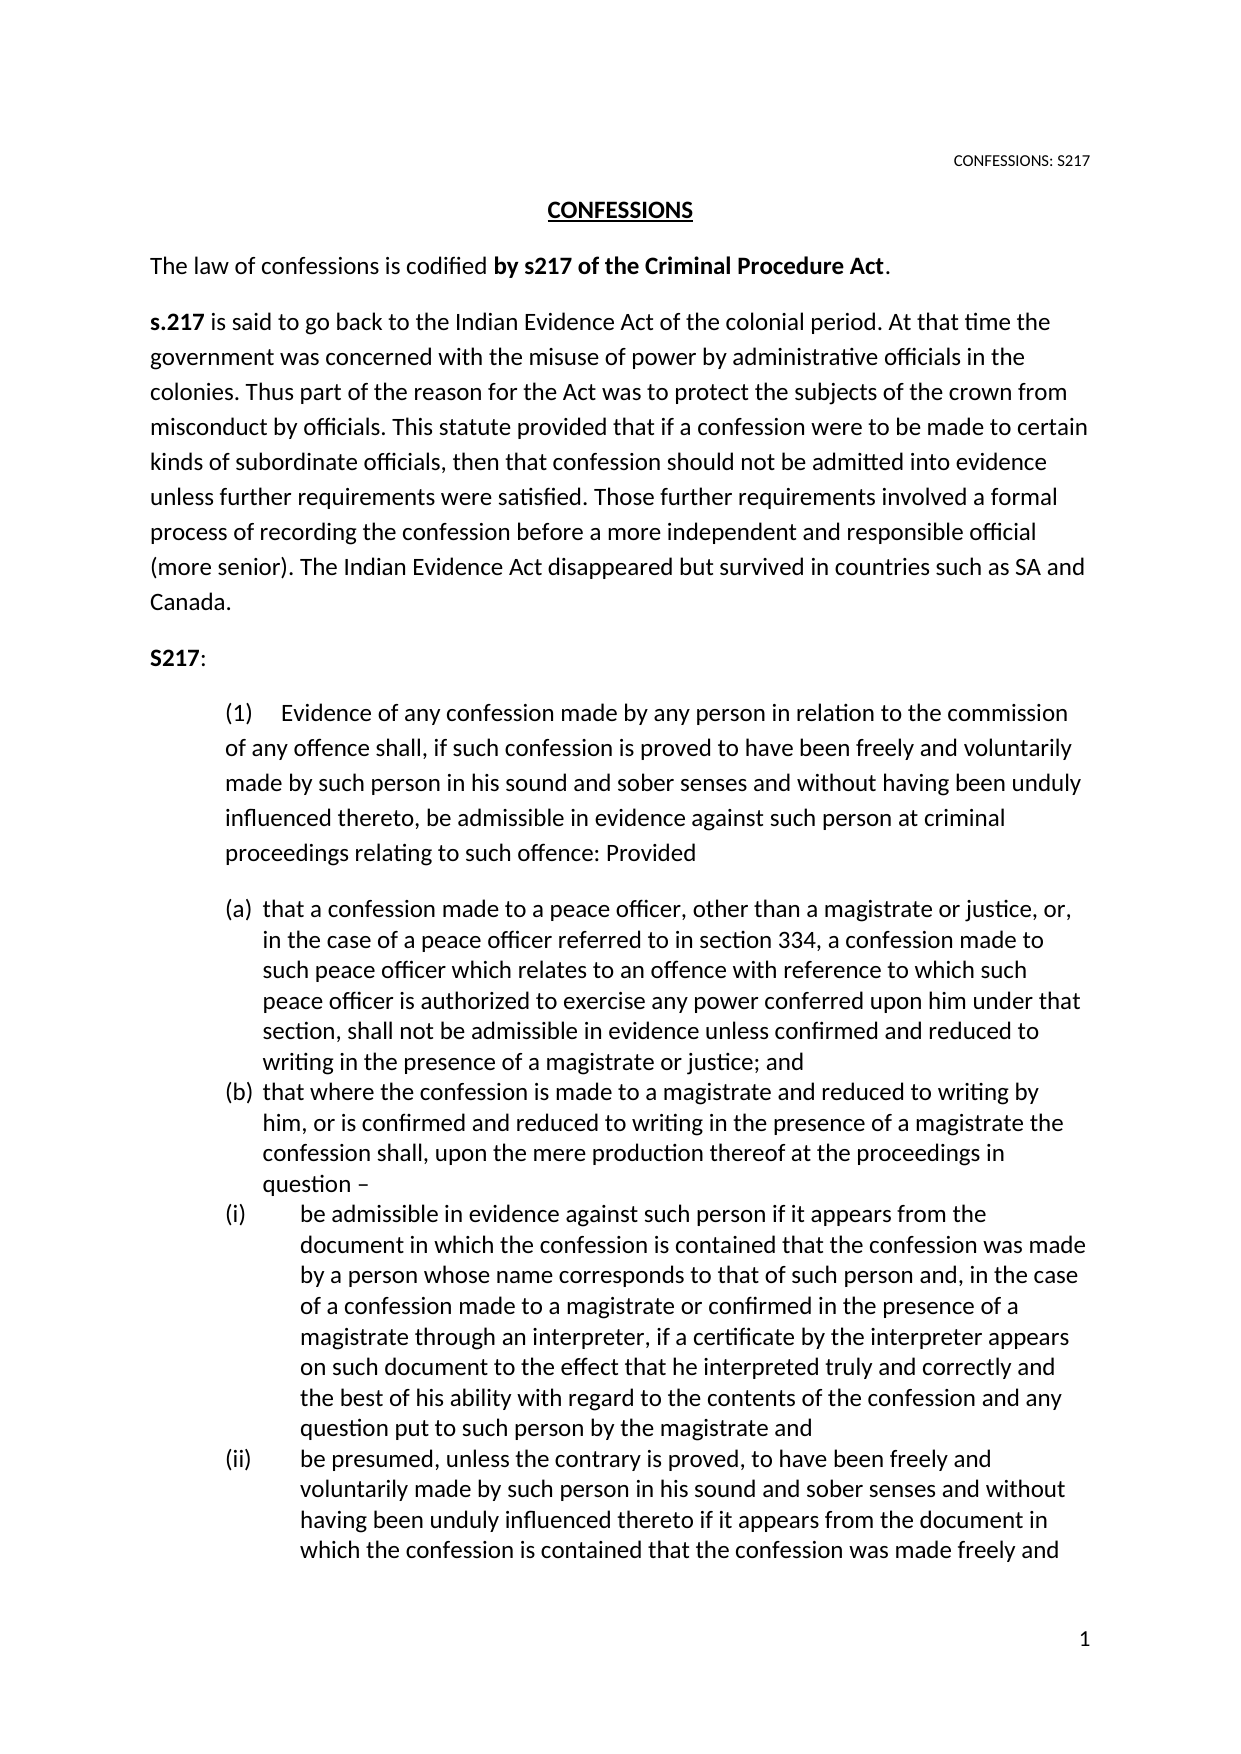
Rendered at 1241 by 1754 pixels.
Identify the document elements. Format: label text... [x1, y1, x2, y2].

list that where the confession is made to a magistrate and reduced to writing by him, or is confirmed and reduced to writing in the presence of a magistrate the confession shall, upon the mere production thereof at the proceedings in question – [225, 1076, 1090, 1198]
text CONFESSIONS [150, 194, 1090, 225]
text CONFESSIONS: S217 [150, 150, 1090, 170]
list be admissible in evidence against such person if it appears from the document in which the confession is contained that the confession was made by a person whose name corresponds to that of such person and, in the case of a confession made to a magistrate or confirmed in the presence of a magistrate through an interpreter, if a certificate by the interpreter appears on such document to the effect that he interpreted truly and correctly and the best of his ability with regard to the contents of the confession and any question put to such person by the magistrate and [225, 1198, 1090, 1443]
text The law of confessions is codified by s217 of the Criminal Procedure Act. [150, 250, 1090, 281]
text (1) Evidence of any confession made by any person in relation to the commission of any offence shall, if such confession is proved to have been freely and voluntarily made by such person in his sound and sober senses and without having been unduly influenced thereto, be admissible in evidence against such person at criminal proceedings relating to such offence: Provided [225, 697, 1090, 868]
list that a confession made to a peace officer, other than a magistrate or justice, or, in the case of a peace officer referred to in section 334, a confession made to such peace officer which relates to an offence with reference to which such peace officer is authorized to exercise any power conferred upon him under that section, shall not be admissible in evidence unless confirmed and reduced to writing in the presence of a magistrate or justice; and [225, 893, 1090, 1076]
text s.217 is said to go back to the Indian Evidence Act of the colonial period. At that time the government was concerned with the misuse of power by administrative officials in the colonies. Thus part of the reason for the Act was to protect the subjects of the crown from misconduct by officials. This statute provided that if a confession were to be made to certain kinds of subordinate officials, then that confession should not be admitted into evidence unless further requirements were satisfied. Those further requirements involved a formal process of recording the confession before a more independent and responsible official (more senior). The Indian Evidence Act disappeared but survived in countries such as SA and Canada. [150, 306, 1090, 616]
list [225, 1443, 1090, 1565]
text S217: [150, 642, 1090, 672]
